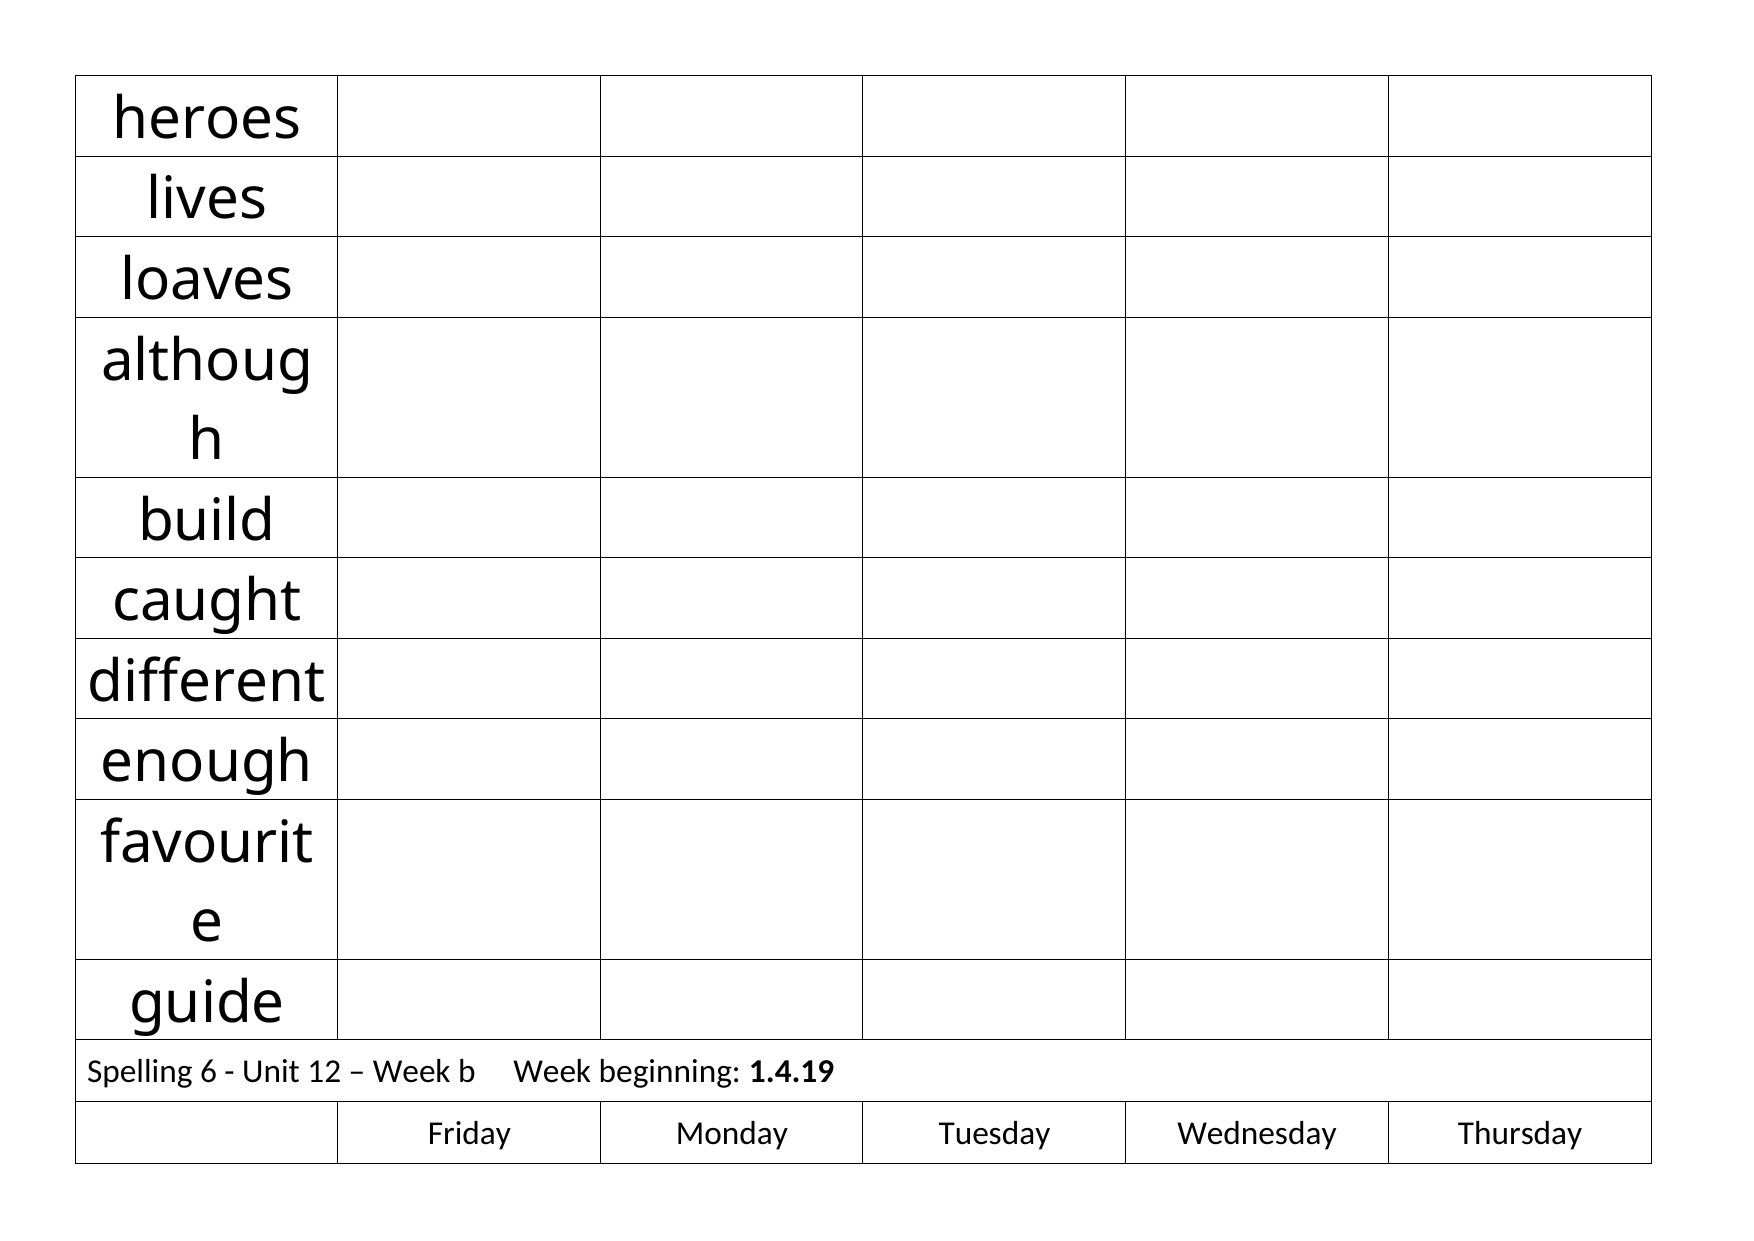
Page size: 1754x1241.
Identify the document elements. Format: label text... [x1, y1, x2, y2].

table_cell [1389, 558, 1651, 638]
table_cell [601, 558, 862, 638]
table_cell [1126, 318, 1388, 477]
table_cell Monday [601, 1102, 862, 1163]
table_cell [1126, 478, 1388, 557]
table_cell [76, 1102, 337, 1163]
table_cell [863, 76, 1125, 156]
table_cell [1126, 639, 1388, 718]
table_cell [338, 76, 600, 156]
table_cell Tuesday [863, 1102, 1125, 1163]
table_cell [601, 800, 862, 959]
table_cell [863, 800, 1125, 959]
table_cell [338, 157, 600, 236]
table_cell [601, 318, 862, 477]
table_cell Wednesday [1126, 1102, 1388, 1163]
table_cell heroes [76, 76, 337, 156]
table_cell [601, 639, 862, 718]
table_cell [1126, 719, 1388, 799]
table_cell although [76, 318, 337, 477]
table_cell [1126, 800, 1388, 959]
table_cell [601, 76, 862, 156]
table_cell [863, 960, 1125, 1039]
table_cell [601, 478, 862, 557]
table_cell [863, 558, 1125, 638]
table_cell [1389, 960, 1651, 1039]
table_cell different [76, 639, 337, 718]
table_cell [1389, 639, 1651, 718]
table_cell [863, 639, 1125, 718]
table_cell [1389, 237, 1651, 317]
table_cell [601, 719, 862, 799]
table_cell [601, 157, 862, 236]
table_cell [338, 318, 600, 477]
table_cell [1126, 558, 1388, 638]
table_cell loaves [76, 237, 337, 317]
table_cell [338, 639, 600, 718]
table_cell [863, 318, 1125, 477]
table_cell [863, 237, 1125, 317]
table_cell [338, 800, 600, 959]
table_cell Spelling 6 - Unit 12 – Week b Week beginning: 1.4.19 [76, 1040, 1651, 1101]
table_cell [1126, 960, 1388, 1039]
table_cell [1389, 157, 1651, 236]
table_cell [863, 719, 1125, 799]
table_cell [338, 478, 600, 557]
table_cell [1389, 719, 1651, 799]
table_cell [1389, 76, 1651, 156]
table_cell [1126, 76, 1388, 156]
table_cell [338, 558, 600, 638]
table_cell [338, 719, 600, 799]
table_cell [1389, 318, 1651, 477]
table_cell caught [76, 558, 337, 638]
table_cell Friday [338, 1102, 600, 1163]
table_cell enough [76, 719, 337, 799]
table_cell [1389, 800, 1651, 959]
table_cell favourite [76, 800, 337, 959]
table_cell [601, 960, 862, 1039]
table_cell [601, 237, 862, 317]
table_cell [863, 478, 1125, 557]
table_cell build [76, 478, 337, 557]
table_cell guide [76, 960, 337, 1039]
table_cell [863, 157, 1125, 236]
table_cell [338, 960, 600, 1039]
table_cell Thursday [1389, 1102, 1651, 1163]
table_cell [1389, 478, 1651, 557]
table_cell [338, 237, 600, 317]
table_cell [1126, 237, 1388, 317]
table_cell [1126, 157, 1388, 236]
table_cell lives [76, 157, 337, 236]
